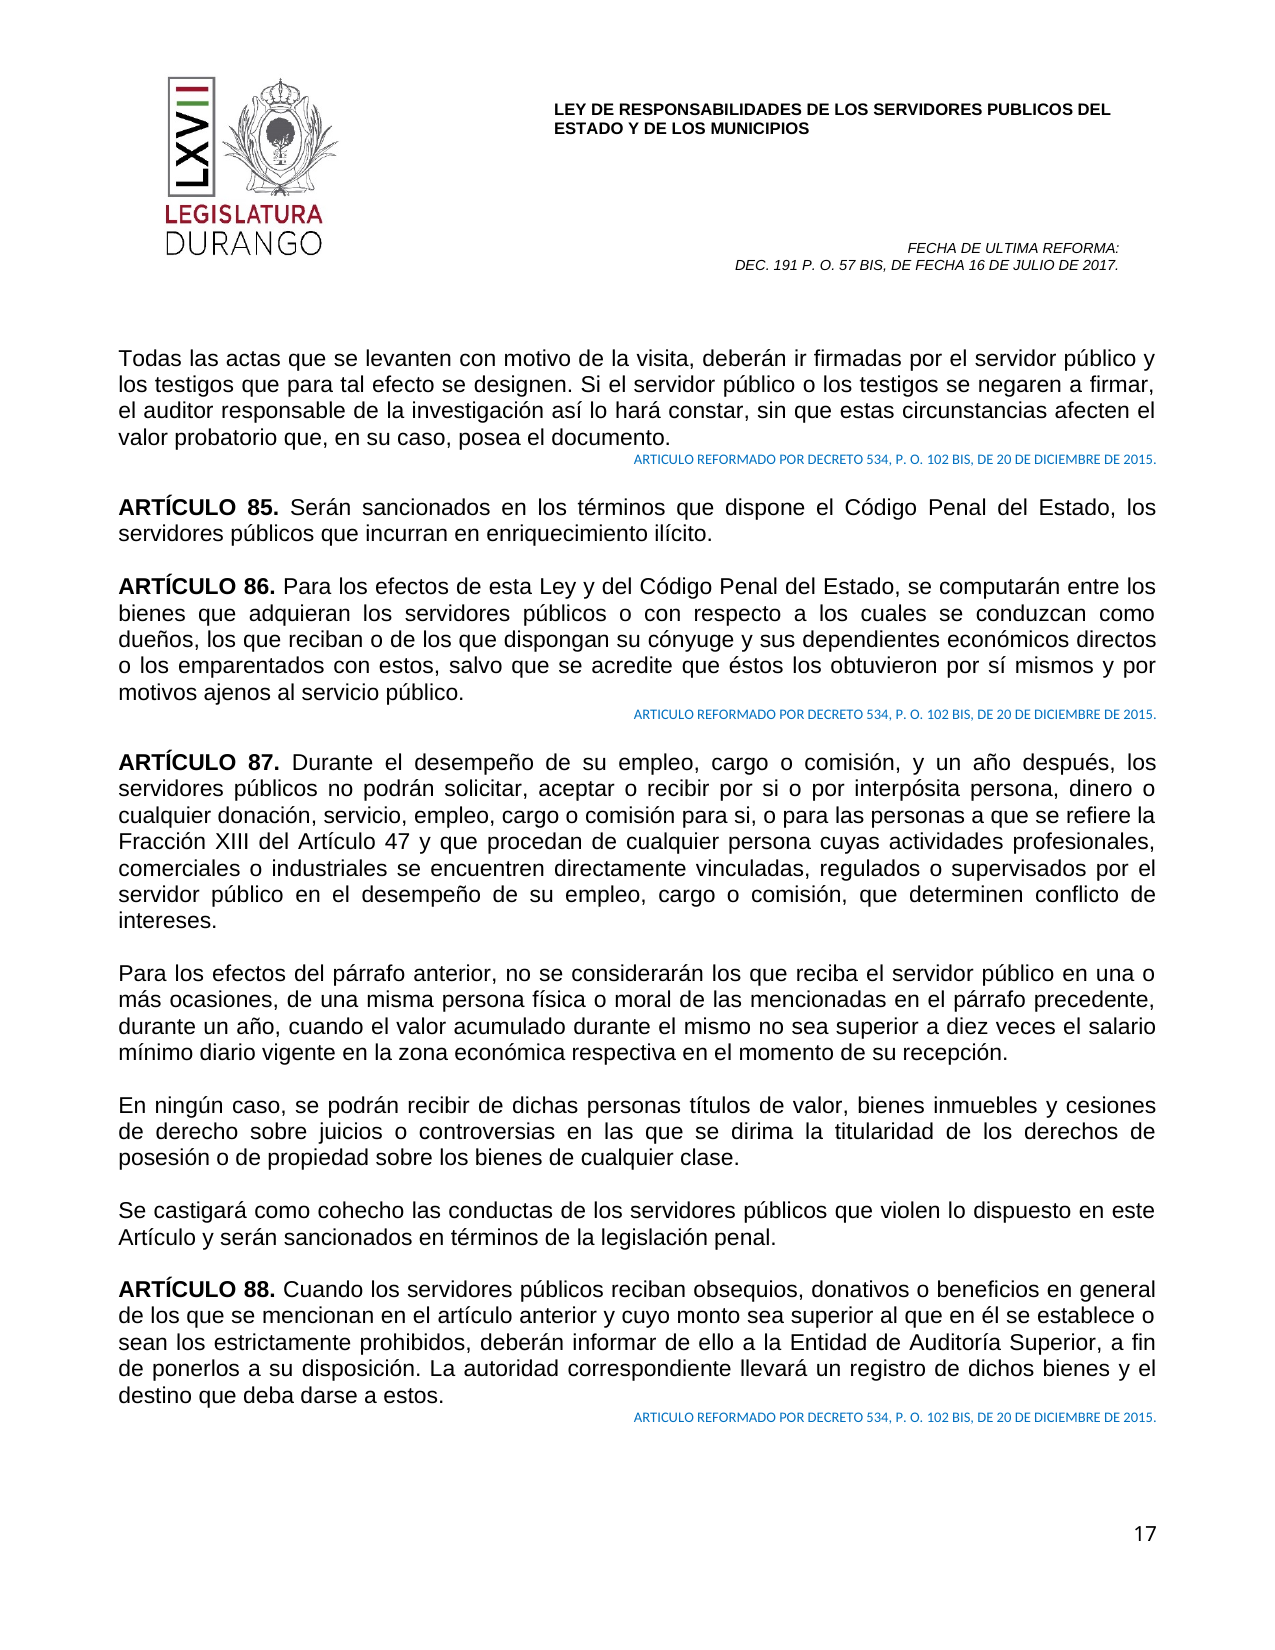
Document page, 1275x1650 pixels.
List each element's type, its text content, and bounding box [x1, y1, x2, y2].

text Se castigará como cohecho las conductas de los servidores públicos que violen lo dispuesto en este Artículo y serán sancionados en términos de la legislación penal. [118, 1197, 1157, 1250]
text ARTÍCULO 85. Serán sancionados en los términos que dispone el Código Penal del Estado, los servidores públicos que incurran en enriquecimiento ilícito. [118, 494, 1157, 547]
text Todas las actas que se levanten con motivo de la visita, deberán ir firmadas por el servidor público y los testigos que para tal efecto se designen. Si el servidor público o los testigos se negaren a firmar, el auditor responsable de la investigación así lo hará constar, sin que estas circunstancias afecten el valor probatorio que, en su caso, posea el documento. [118, 344, 1157, 450]
text ARTÍCULO 87. Durante el desempeño de su empleo, cargo o comisión, y un año después, los servidores públicos no podrán solicitar, aceptar o recibir por si o por interpósita persona, dinero o cualquier donación, servicio, empleo, cargo o comisión para si, o para las personas a que se refiere la Fracción XIII del Artículo 47 y que procedan de cualquier persona cuyas actividades profesionales, comerciales o industriales se encuentren directamente vinculadas, regulados o supervisados por el servidor público en el desempeño de su empleo, cargo o comisión, que determinen conflicto de intereses. [118, 749, 1157, 933]
text ARTICULO REFORMADO POR DECRETO 534, P. O. 102 BIS, DE 20 DE DICIEMBRE DE 2015. [118, 450, 1157, 468]
text ARTICULO REFORMADO POR DECRETO 534, P. O. 102 BIS, DE 20 DE DICIEMBRE DE 2015. [118, 705, 1157, 723]
text ARTICULO REFORMADO POR DECRETO 534, P. O. 102 BIS, DE 20 DE DICIEMBRE DE 2015. [118, 1408, 1157, 1426]
picture [163, 73, 341, 258]
text ARTÍCULO 88. Cuando los servidores públicos reciban obsequios, donativos o beneficios en general de los que se mencionan en el artículo anterior y cuyo monto sea superior al que en él se establece o sean los estrictamente prohibidos, deberán informar de ello a la Entidad de Auditoría Superior, a fin de ponerlos a su disposición. La autoridad correspondiente llevará un registro de dichos bienes y el destino que deba darse a estos. [118, 1276, 1157, 1408]
text ARTÍCULO 86. Para los efectos de esta Ley y del Código Penal del Estado, se computarán entre los bienes que adquieran los servidores públicos o con respecto a los cuales se conduzcan como dueños, los que reciban o de los que dispongan su cónyuge y sus dependientes económicos directos o los emparentados con estos, salvo que se acredite que éstos los obtuvieron por sí mismos y por motivos ajenos al servicio público. [118, 573, 1157, 705]
text Para los efectos del párrafo anterior, no se considerarán los que reciba el servidor público en una o más ocasiones, de una misma persona física o moral de las mencionadas en el párrafo precedente, durante un año, cuando el valor acumulado durante el mismo no sea superior a diez veces el salario mínimo diario vigente en la zona económica respectiva en el momento de su recepción. [118, 960, 1157, 1065]
text En ningún caso, se podrán recibir de dichas personas títulos de valor, bienes inmuebles y cesiones de derecho sobre juicios o controversias en las que se dirima la titularidad de los derechos de posesión o de propiedad sobre los bienes de cualquier clase. [118, 1092, 1157, 1171]
